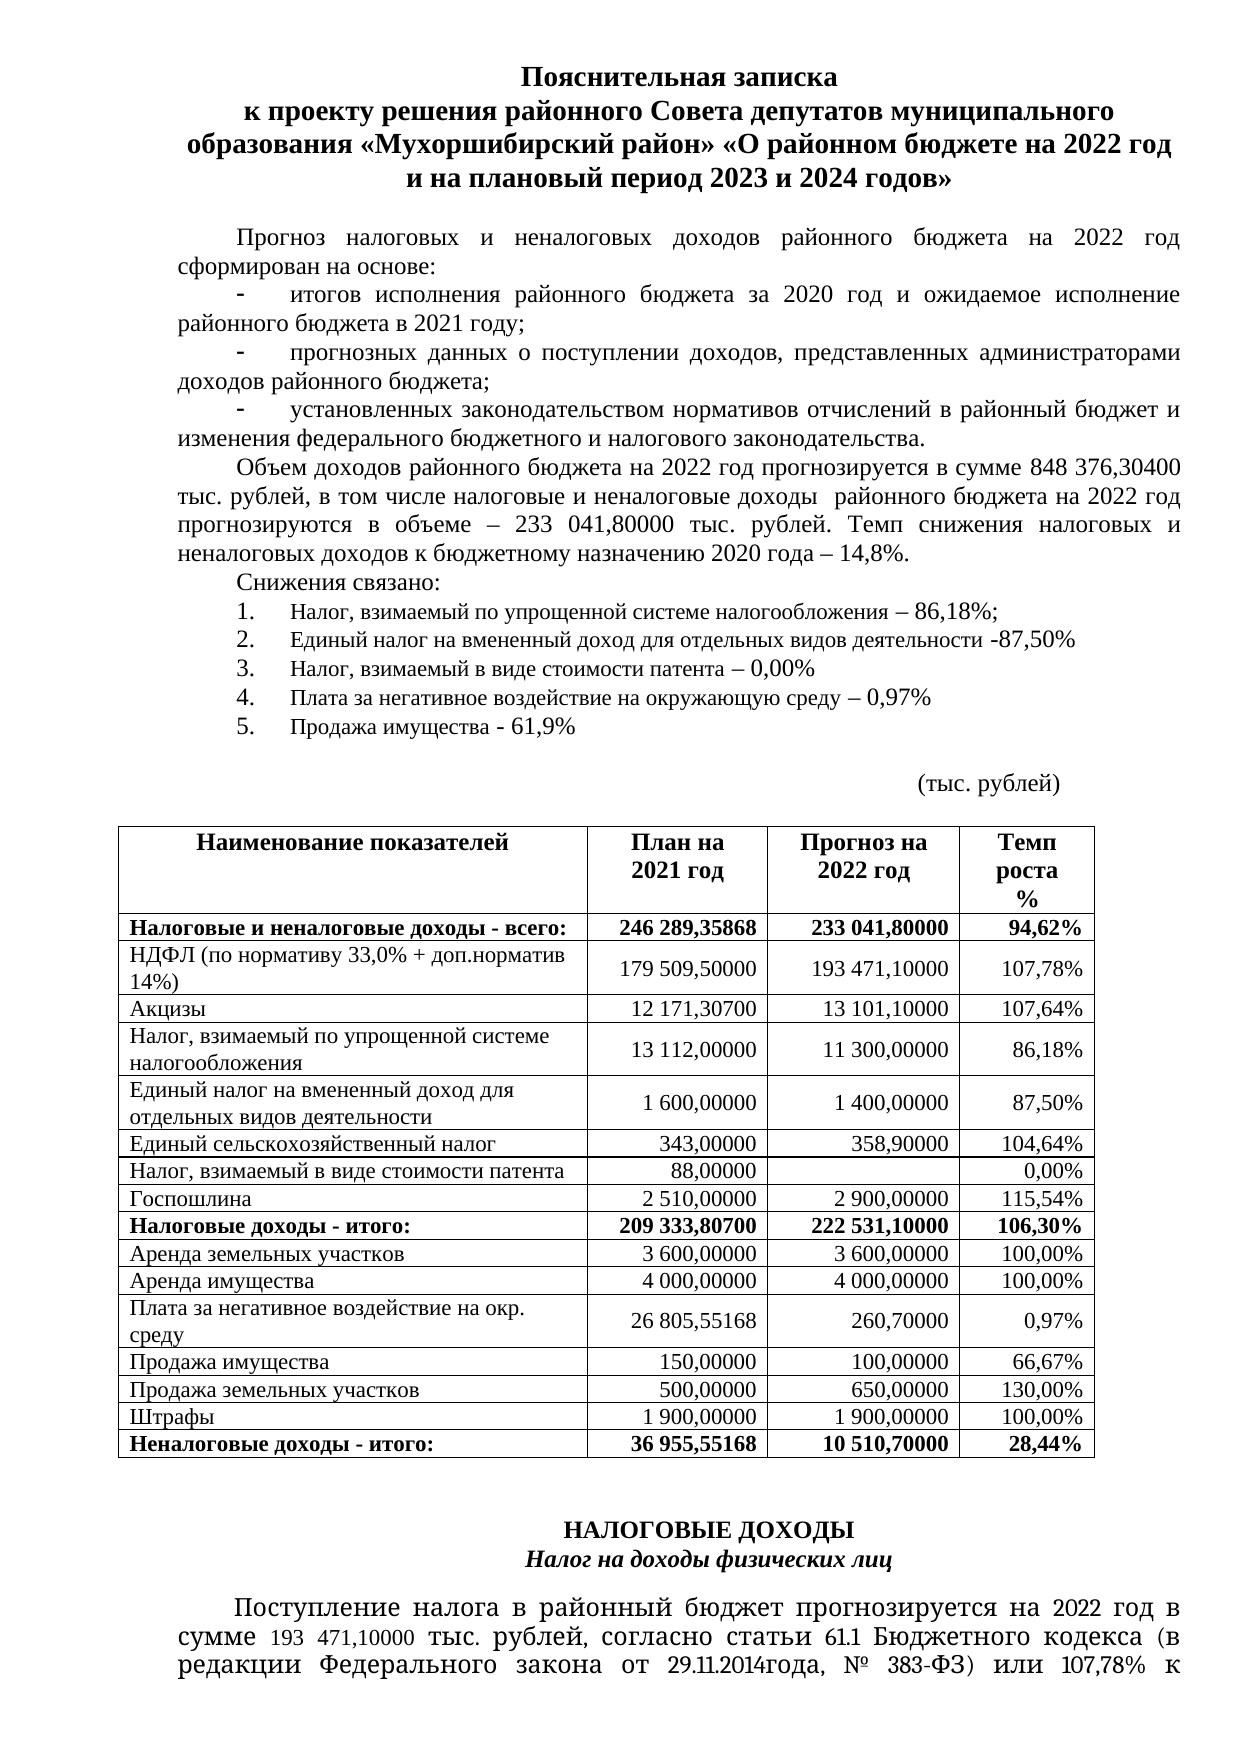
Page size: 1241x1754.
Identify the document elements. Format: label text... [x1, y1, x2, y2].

table_cell 1 400,00000 [768, 1076, 959, 1129]
table_cell 13 101,10000 [768, 995, 959, 1022]
table_cell Единый налог на вмененный доход для отдельных видов деятельности [119, 1076, 587, 1129]
table_cell Налог, взимаемый по упрощенной системе налогообложения [119, 1023, 587, 1075]
table_cell 106,30% [960, 1212, 1094, 1239]
text Пояснительная записка [177, 59, 1181, 93]
table_header Наименование показателей [119, 827, 587, 913]
table_cell Продажа имущества [119, 1348, 587, 1374]
table_cell 115,54% [960, 1185, 1094, 1211]
table_cell Единый сельскохозяйственный налог [119, 1130, 587, 1156]
table_cell 13 112,00000 [588, 1023, 767, 1075]
table_cell 10 510,70000 [768, 1430, 959, 1457]
list итогов исполнения районного бюджета за 2020 год и ожидаемое исполнение районного бюджета в 2021 году; [177, 279, 1181, 337]
list Налог, взимаемый в виде стоимости патента – 0,00% [177, 653, 1181, 682]
table_cell Налоговые доходы - итого: [119, 1212, 587, 1239]
table_header Прогноз на 2022 год [768, 827, 959, 913]
table_cell 209 333,80700 [588, 1212, 767, 1239]
table_cell [768, 1158, 959, 1184]
table_header План на 2021 год [588, 827, 767, 913]
table_cell 86,18% [960, 1023, 1094, 1075]
table_cell 36 955,55168 [588, 1430, 767, 1457]
table_cell 0,00% [960, 1158, 1094, 1184]
list Продажа имущества - 61,9% [177, 711, 1181, 739]
table_cell 233 041,80000 [768, 914, 959, 940]
table_cell 100,00% [960, 1403, 1094, 1429]
table_cell 3 600,00000 [768, 1240, 959, 1266]
table_cell Аренда имущества [119, 1267, 587, 1293]
table_cell 1 900,00000 [588, 1403, 767, 1429]
table_cell Госпошлина [119, 1185, 587, 1211]
table_cell 2 900,00000 [768, 1185, 959, 1211]
table_cell 100,00% [960, 1267, 1094, 1293]
list Налог, взимаемый по упрощенной системе налогообложения – 86,18%; [177, 596, 1181, 624]
table_cell 179 509,50000 [588, 941, 767, 994]
table_header Темп роста % [960, 827, 1094, 913]
table_cell НДФЛ (по нормативу 33,0% + доп.норматив 14%) [119, 941, 587, 994]
table_cell Акцизы [119, 995, 587, 1022]
table_cell Аренда земельных участков [119, 1240, 587, 1266]
list Плата за негативное воздействие на окружающую среду – 0,97% [177, 682, 1181, 711]
table_cell 28,44% [960, 1430, 1094, 1457]
table_cell 104,64% [960, 1130, 1094, 1156]
table_cell 1 600,00000 [588, 1076, 767, 1129]
table_cell 4 000,00000 [588, 1267, 767, 1293]
table_cell 2 510,00000 [588, 1185, 767, 1211]
table_cell 1 900,00000 [768, 1403, 959, 1429]
list установленных законодательством нормативов отчислений в районный бюджет и изменения федерального бюджетного и налогового законодательства. [177, 394, 1181, 452]
list прогнозных данных о поступлении доходов, представленных администраторами доходов районного бюджета; [177, 337, 1181, 394]
text Прогноз налоговых и неналоговых доходов районного бюджета на 2022 год сформирован на основе: [177, 222, 1181, 279]
table_cell 100,00% [960, 1240, 1094, 1266]
table_cell 222 531,10000 [768, 1212, 959, 1239]
table_cell 0,97% [960, 1295, 1094, 1347]
table_cell Продажа земельных участков [119, 1376, 587, 1402]
table_cell 4 000,00000 [768, 1267, 959, 1293]
text Снижения связано: [177, 567, 1181, 596]
table_cell Налог, взимаемый в виде стоимости патента [119, 1158, 587, 1184]
table_cell 3 600,00000 [588, 1240, 767, 1266]
table_cell Налоговые и неналоговые доходы - всего: [119, 914, 587, 940]
table_cell 246 289,35868 [588, 914, 767, 940]
table_cell Плата за негативное воздействие на окр. среду [119, 1295, 587, 1347]
table_cell 66,67% [960, 1348, 1094, 1374]
table_cell 343,00000 [588, 1130, 767, 1156]
table_cell Штрафы [119, 1403, 587, 1429]
text к проекту решения районного Совета депутатов муниципального образования «Мухоршибирский район» «О районном бюджете на 2022 год и на плановый период 2023 и 2024 годов» [177, 93, 1181, 193]
table_cell 94,62% [960, 914, 1094, 940]
table_cell 500,00000 [588, 1376, 767, 1402]
table_cell 650,00000 [768, 1376, 959, 1402]
table_cell 130,00% [960, 1376, 1094, 1402]
text (тыс. рублей) [177, 768, 1181, 797]
table_cell Неналоговые доходы - итого: [119, 1430, 587, 1457]
table_cell 88,00000 [588, 1158, 767, 1184]
table_cell 358,90000 [768, 1130, 959, 1156]
text НАЛОГОВЫЕ ДОХОДЫ [177, 1515, 1181, 1544]
list Единый налог на вмененный доход для отдельных видов деятельности -87,50% [177, 624, 1181, 653]
text Объем доходов районного бюджета на 2022 год прогнозируется в сумме 848 376,30400 тыс. рублей, в том числе налоговые и неналоговые доходы районного бюджета на 2022 год прогнозируются в объеме – 233 041,80000 тыс. рублей. Темп снижения налоговых и неналоговых доходов к бюджетному назначению 2020 года – 14,8%. [177, 452, 1181, 567]
table_cell 26 805,55168 [588, 1295, 767, 1347]
table_cell 87,50% [960, 1076, 1094, 1129]
table_cell 12 171,30700 [588, 995, 767, 1022]
table_cell 260,70000 [768, 1295, 959, 1347]
table_cell 11 300,00000 [768, 1023, 959, 1075]
table_cell 107,64% [960, 995, 1094, 1022]
table_cell 107,78% [960, 941, 1094, 994]
table_cell 193 471,10000 [768, 941, 959, 994]
table_cell 100,00000 [768, 1348, 959, 1374]
table_cell 150,00000 [588, 1348, 767, 1374]
text Налог на доходы физических лиц [177, 1544, 1181, 1573]
